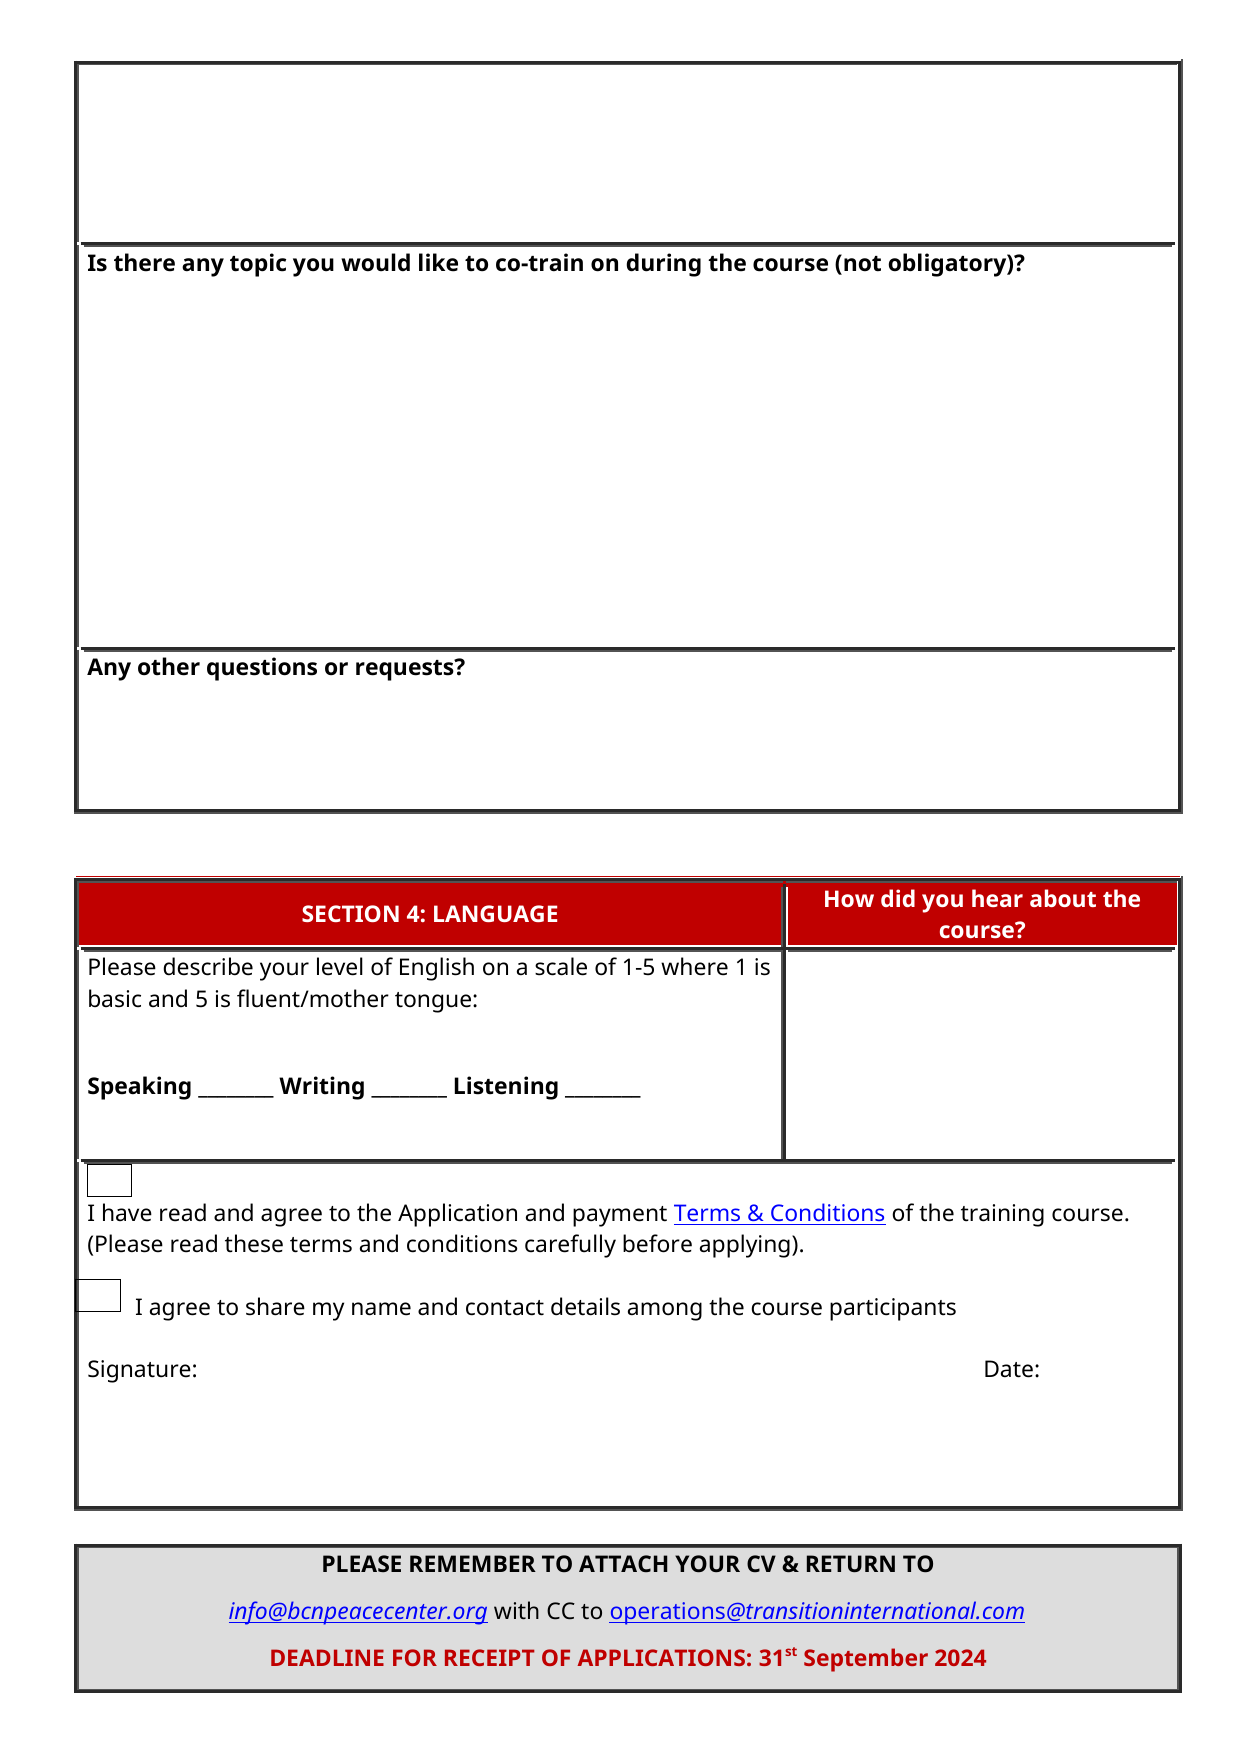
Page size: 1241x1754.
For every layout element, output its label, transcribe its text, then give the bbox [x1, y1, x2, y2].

table_cell [788, 945, 1178, 1158]
table_cell Please describe your level of English on a scale of 1-5 where 1 is basic and 5 is fluent/mother tongue: Speaking ________ Writing ________ Listening ________ [77, 945, 781, 1158]
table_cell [79, 65, 1177, 240]
table_cell I have read and agree to the Application and payment Terms & Conditions of the training course. (Please read these terms and conditions carefully before applying). I agree to share my name and contact details among the course participants Signature: Date: [77, 1158, 1178, 1504]
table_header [79, 1548, 1177, 1689]
table_cell Any other questions or requests? [77, 645, 1178, 808]
table_header How did you hear about the course? [784, 881, 1177, 945]
table_header SECTION 4: LANGUAGE [79, 881, 784, 945]
table_cell Is there any topic you would like to co-train on during the course (not obligatory)? [77, 240, 1178, 645]
